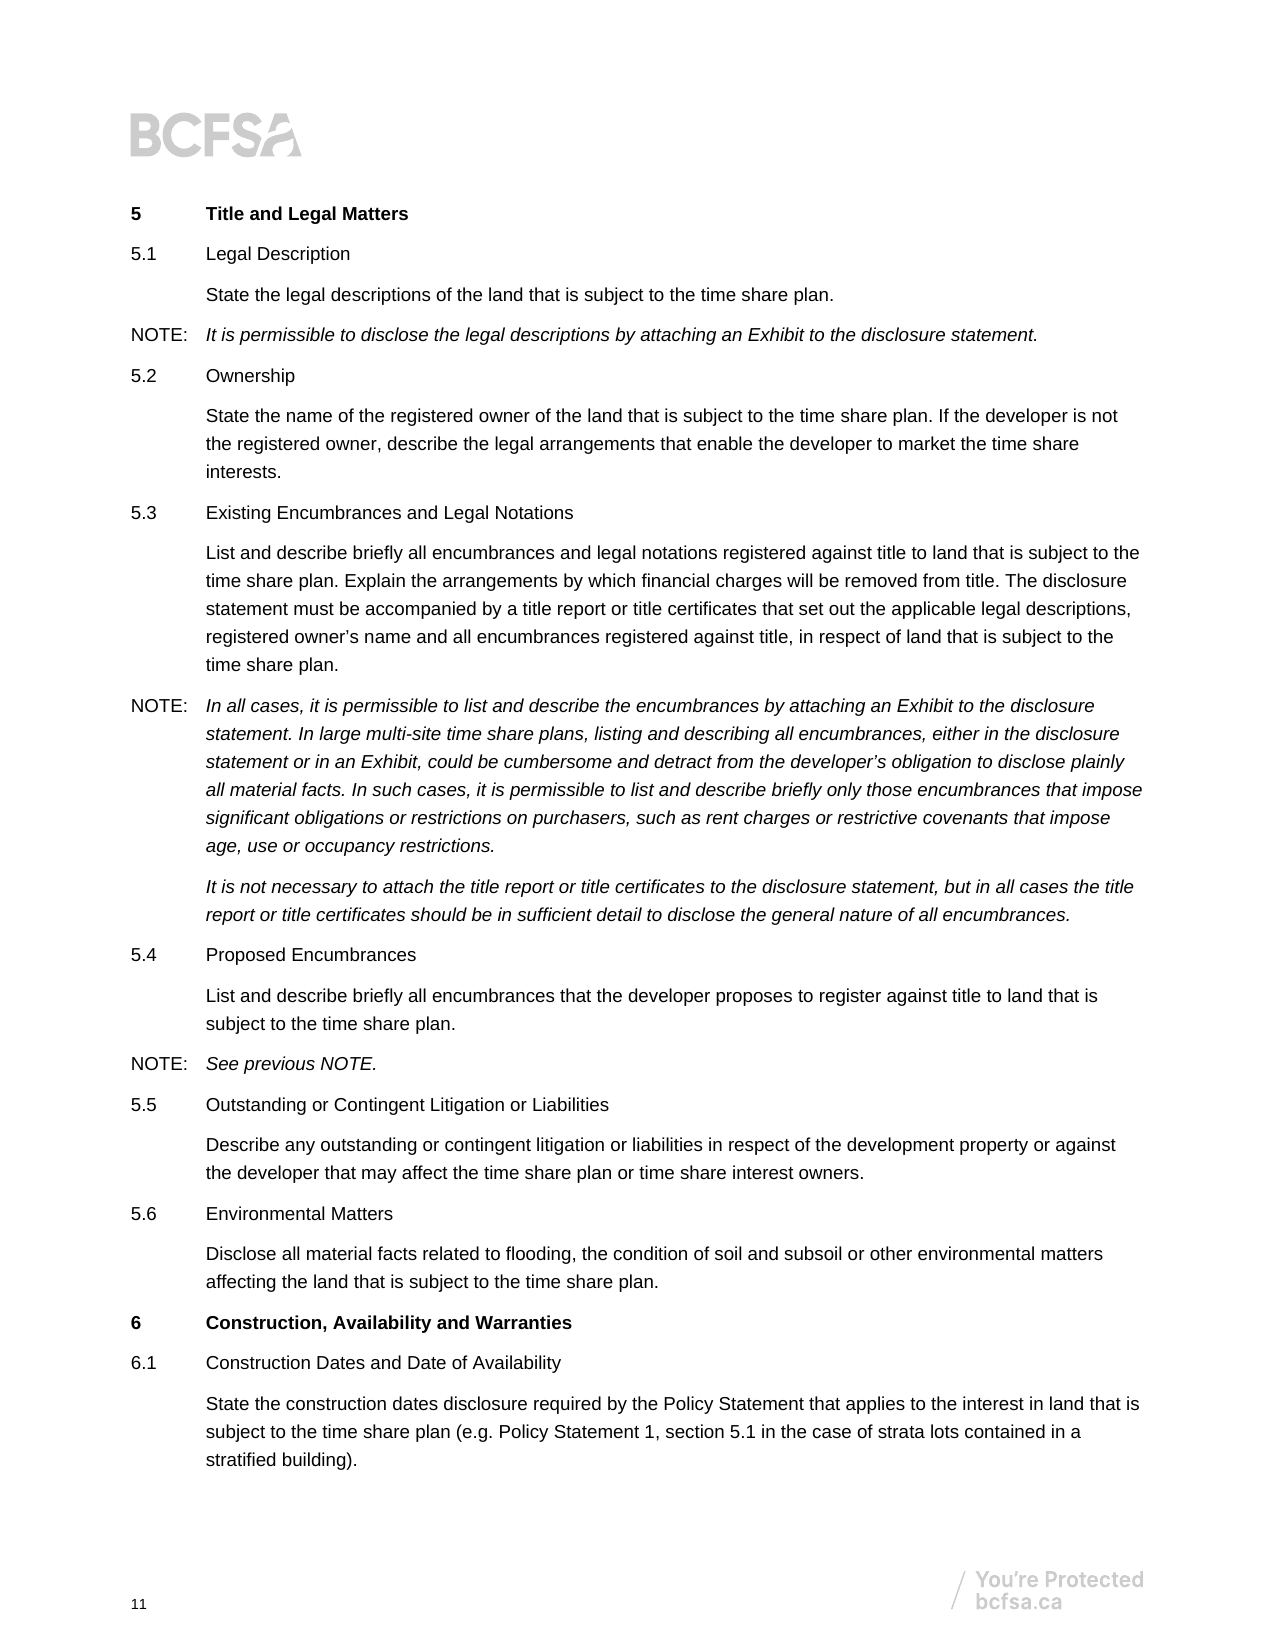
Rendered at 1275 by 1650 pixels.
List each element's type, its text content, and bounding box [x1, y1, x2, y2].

list Environmental Matters [131, 1203, 1144, 1224]
list Construction, Availability and Warranties [131, 1312, 1144, 1333]
list Existing Encumbrances and Legal Notations [131, 502, 1144, 523]
list Title and Legal Matters [131, 202, 1144, 224]
list It is not necessary to attach the title report or title certificates to the disclosure statement, but in all cases the title report or title certificates should be in sufficient detail to disclose the general nature of all encumbrances. [206, 875, 1144, 925]
text List and describe briefly all encumbrances and legal notations registered against title to land that is subject to the time share plan. Explain the arrangements by which financial charges will be removed from title. The disclosure statement must be accompanied by a title report or title certificates that set out the applicable legal descriptions, registered owner’s name and all encumbrances registered against title, in respect of land that is subject to the time share plan. [206, 542, 1144, 676]
list Ownership [131, 364, 1144, 386]
list It is permissible to disclose the legal descriptions by attaching an Exhibit to the disclosure statement. [131, 324, 1144, 346]
list Proposed Encumbrances [131, 944, 1144, 966]
text State the name of the registered owner of the land that is subject to the time share plan. If the developer is not the registered owner, describe the legal arrangements that enable the developer to market the time share interests. [206, 405, 1144, 483]
text Describe any outstanding or contingent litigation or liabilities in respect of the development property or against the developer that may affect the time share plan or time share interest owners. [206, 1134, 1144, 1184]
list Outstanding or Contingent Litigation or Liabilities [131, 1093, 1144, 1115]
text State the construction dates disclosure required by the Policy Statement that applies to the interest in land that is subject to the time share plan (e.g. Policy Statement 1, section 5.1 in the case of strata lots contained in a stratified building). [206, 1393, 1144, 1470]
list In all cases, it is permissible to list and describe the encumbrances by attaching an Exhibit to the disclosure statement. In large multi-site time share plans, listing and describing all encumbrances, either in the disclosure statement or in an Exhibit, could be cumbersome and detract from the developer’s obligation to disclose plainly all material facts. In such cases, it is permissible to list and describe briefly only those encumbrances that impose significant obligations or restrictions on purchasers, such as rent charges or restrictive covenants that impose age, use or occupancy restrictions. [131, 695, 1144, 856]
text Disclose all material facts related to flooding, the condition of soil and subsoil or other environmental matters affecting the land that is subject to the time share plan. [206, 1243, 1144, 1293]
list Construction Dates and Date of Availability [131, 1352, 1144, 1374]
text State the legal descriptions of the land that is subject to the time share plan. [206, 283, 1144, 305]
list Legal Description [131, 243, 1144, 264]
text List and describe briefly all encumbrances that the developer proposes to register against title to land that is subject to the time share plan. [206, 984, 1144, 1034]
list See previous NOTE. [131, 1053, 1144, 1074]
